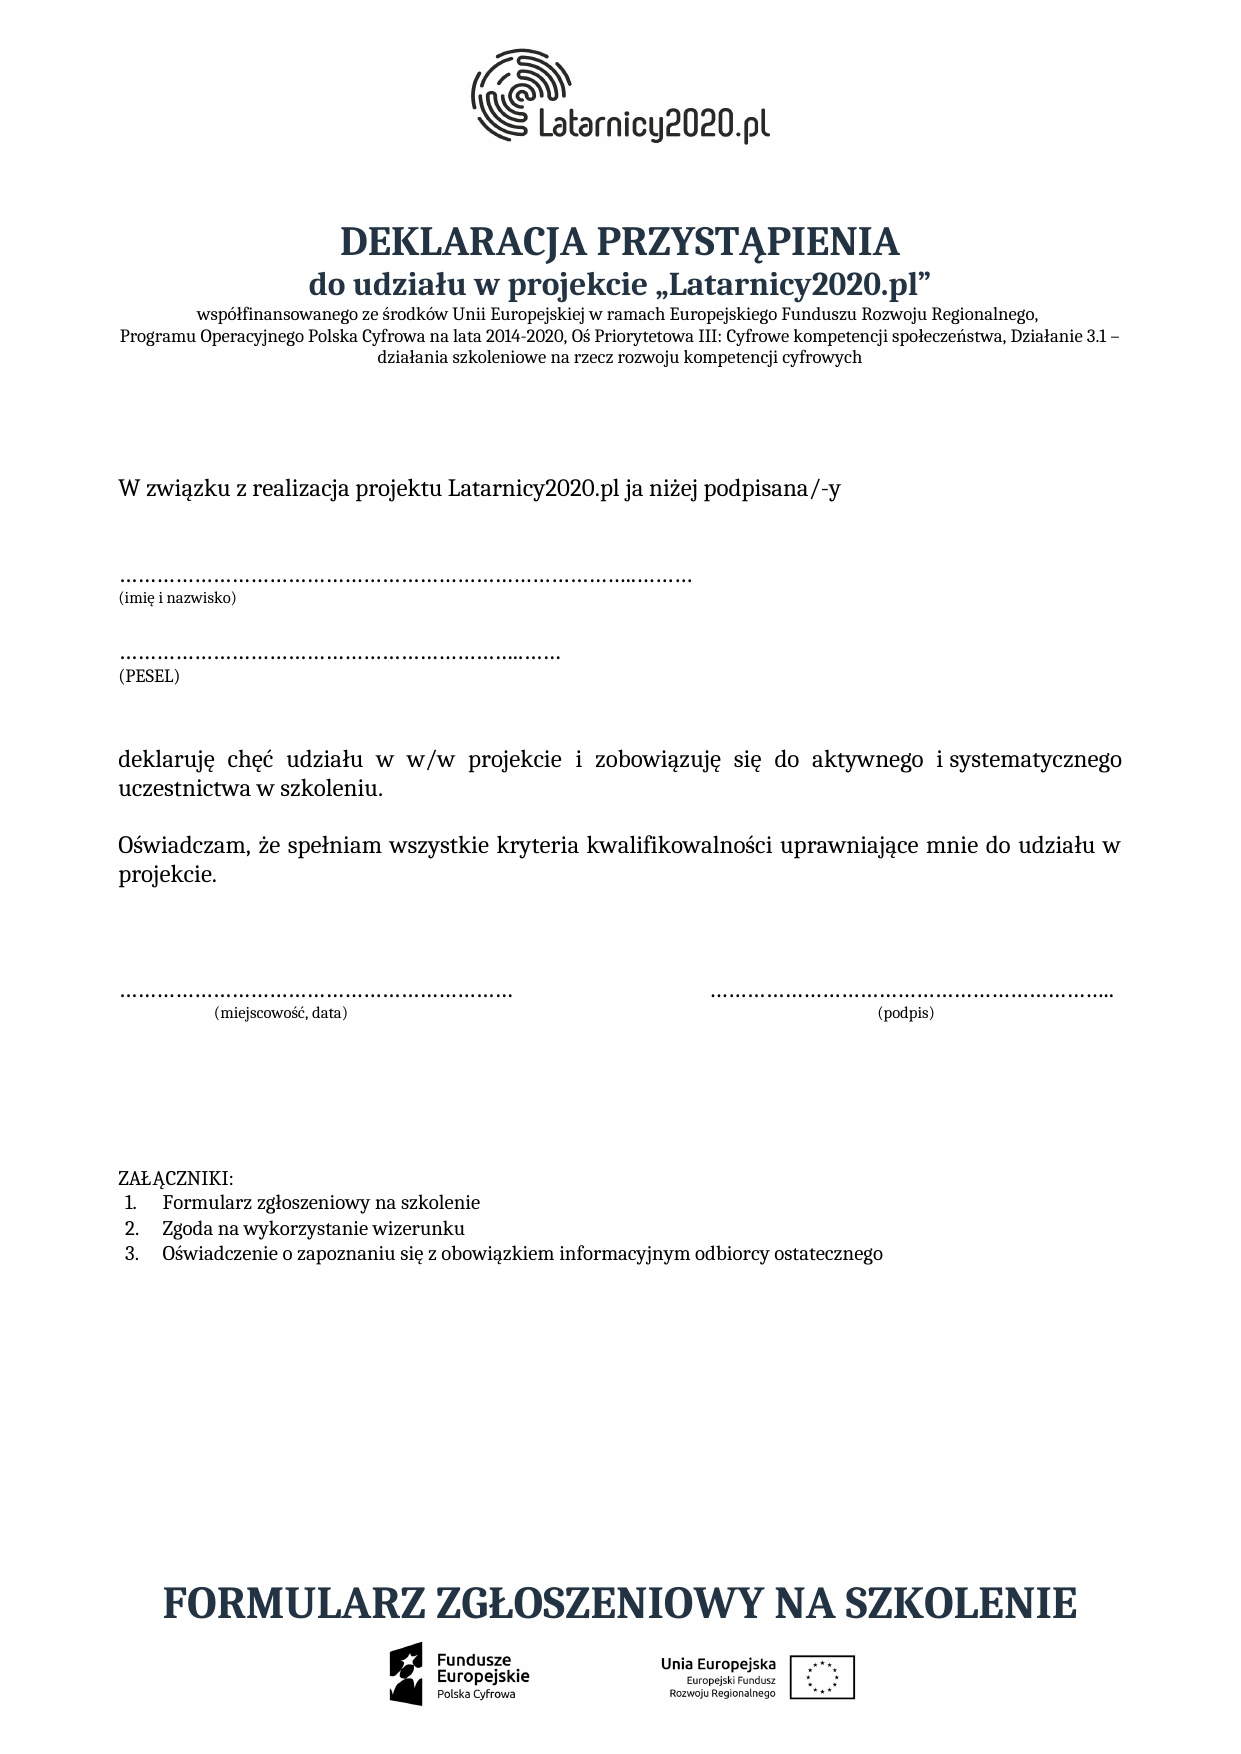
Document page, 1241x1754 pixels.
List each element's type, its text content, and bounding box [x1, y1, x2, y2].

text (miejscowość, data) (podpis) [118, 1003, 1122, 1023]
text do udziału w projekcie „Latarnicy2020.pl” [118, 266, 1122, 304]
list Zgoda na wykorzystanie wizerunku [125, 1216, 1122, 1240]
text ………………………………………………………………………..……… (imię i nazwisko) [118, 560, 1122, 608]
text W związku z realizacja projektu Latarnicy2020.pl ja niżej podpisana/-y [118, 474, 1122, 503]
list Formularz zgłoszeniowy na szkolenie [125, 1190, 1122, 1214]
picture [466, 44, 774, 149]
text deklaruję chęć udziału w w/w projekcie i zobowiązuję się do aktywnego i systematycznego uczestnictwa w szkoleniu. [118, 745, 1122, 802]
text Oświadczam, że spełniam wszystkie kryteria kwalifikowalności uprawniające mnie do udziału w projekcie. [118, 831, 1122, 888]
text ……………………………………………………… ……………………………………………………….. [118, 975, 1122, 1003]
text FORMULARZ ZGŁOSZENIOWY NA SZKOLENIE [118, 1577, 1122, 1629]
text ………………………………………………………..…… (PESEL) [118, 637, 1122, 687]
text DEKLARACJA PRZYSTĄPIENIA [118, 218, 1122, 266]
picture [371, 1633, 869, 1722]
text współfinansowanego ze środków Unii Europejskiej w ramach Europejskiego Funduszu Rozwoju Regionalnego, Programu Operacyjnego Polska Cyfrowa na lata 2014-2020, Oś Priorytetowa III: Cyfrowe kompetencji społeczeństwa, Działanie 3.1 – działania szkoleniowe na rzecz rozwoju kompetencji cyfrowych [118, 304, 1122, 368]
text ZAŁĄCZNIKI: [118, 1166, 1122, 1190]
list Oświadczenie o zapoznaniu się z obowiązkiem informacyjnym odbiorcy ostatecznego [125, 1242, 1122, 1266]
